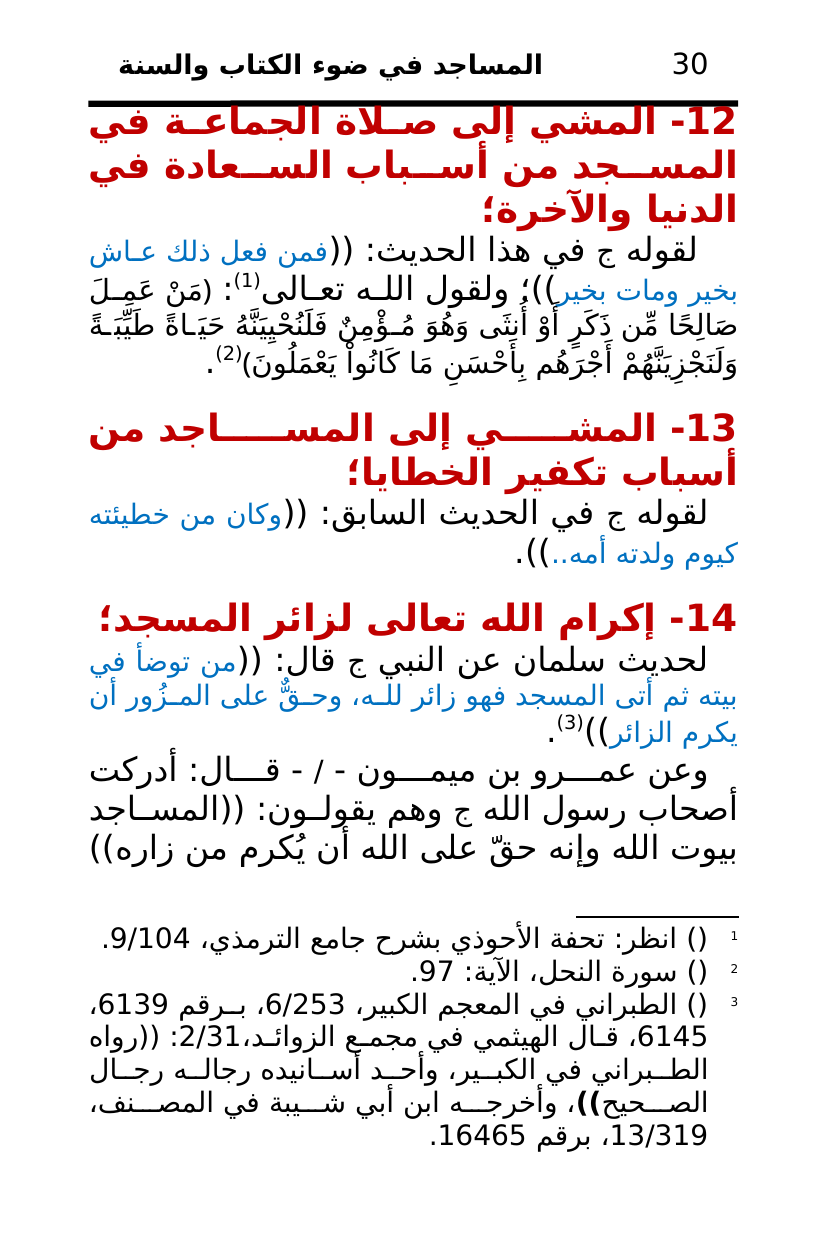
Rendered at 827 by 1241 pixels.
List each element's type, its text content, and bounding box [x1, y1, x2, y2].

text 12- المشي إلى صلاة الجماعة في المسجد من أسباب السعادة في الدنيا والآخرة؛ [89, 100, 738, 231]
text لقوله ج في هذا الحديث: ((فمن فعل ذلك عاش بخير ومات بخير))؛ ولقول الله تعالى(): ﴿مَنْ عَمِلَ صَالِحًا مِّن ذَكَرٍ أَوْ أُنثَى وَهُوَ مُؤْمِنٌ فَلَنُحْيِيَنَّهُ حَيَاةً طَيِّبَةً وَلَنَجْزِيَنَّهُمْ أَجْرَهُم بِأَحْسَنِ مَا كَانُواْ يَعْمَلُونَ﴾(). [89, 231, 738, 381]
text لحديث سلمان عن النبي ج قال: ((من توضأ في بيته ثم أتى المسجد فهو زائر لله، وحقٌّ على المزُور أن يكرم الزائر))(). [89, 640, 738, 751]
text وعن عمرو بن ميمون - / - قال: أدركت أصحاب رسول الله ج وهم يقولون: ((المساجد بيوت الله وإنه حقّ على الله أن يُكرم من زاره))()، وفي لفظ عن عمرو بن ميمون عن عمر س قال: ((المساجد بيوت الله في الأرض وحقّ على المزور أن يكرم زائره))(). [89, 751, 738, 867]
text 13- المشي إلى المساجد من أسباب تكفير الخطايا؛ [89, 406, 738, 494]
text 14- إكرام الله تعالى لزائر المسجد؛ [89, 596, 738, 640]
text لقوله ج في الحديث السابق: ((وكان من خطيئته كيوم ولدته أمه..)). [89, 494, 738, 571]
